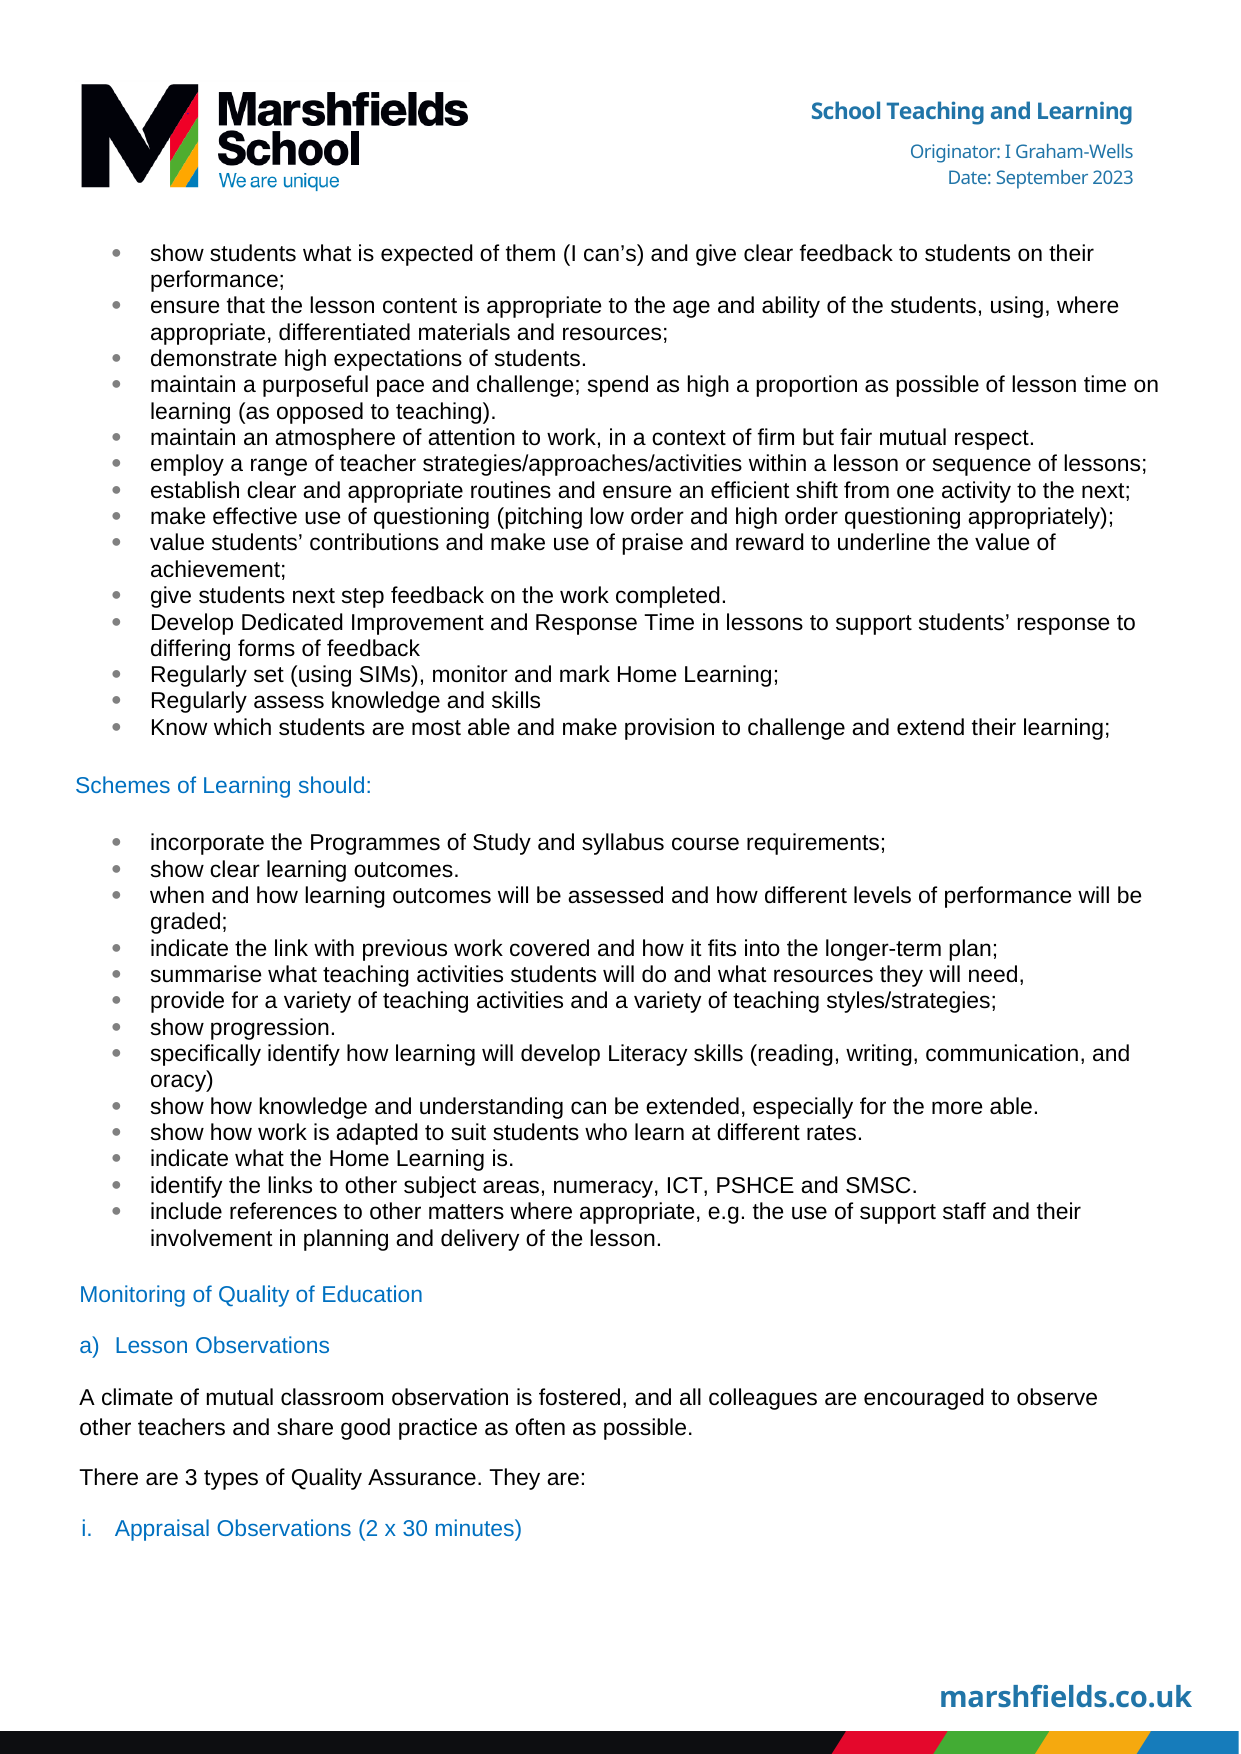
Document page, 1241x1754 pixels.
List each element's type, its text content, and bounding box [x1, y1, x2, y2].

list summarise what teaching activities students will do and what resources they will need, [112, 961, 1167, 987]
text Monitoring of Quality of Education [79, 1281, 1167, 1307]
list make effective use of questioning (pitching low order and high order questioning appropriately); [112, 503, 1167, 529]
text Schemes of Learning should: [75, 772, 1167, 798]
list Regularly assess knowledge and skills [112, 687, 1167, 714]
list identify the links to other subject areas, numeracy, ICT, PSHCE and SMSC. [112, 1172, 1167, 1198]
list value students’ contributions and make use of praise and reward to underline the value of achievement; [112, 529, 1167, 582]
list give students next step feedback on the work completed. [112, 582, 1167, 608]
list employ a range of teacher strategies/approaches/activities within a lesson or sequence of lessons; [112, 450, 1167, 477]
text i. Appraisal Observations (2 x 30 minutes) [81, 1516, 1167, 1542]
list maintain a purposeful pace and challenge; spend as high a proportion as possible of lesson time on learning (as opposed to teaching). [112, 371, 1167, 424]
list show progression. [112, 1014, 1167, 1040]
list specifically identify how learning will develop Literacy skills (reading, writing, communication, and oracy) [112, 1040, 1167, 1093]
text There are 3 types of Quality Assurance. They are: [79, 1465, 1167, 1491]
list demonstrate high expectations of students. [112, 345, 1167, 371]
list maintain an atmosphere of attention to work, in a context of firm but fair mutual respect. [112, 424, 1167, 450]
list establish clear and appropriate routines and ensure an efficient shift from one activity to the next; [112, 477, 1167, 503]
text A climate of mutual classroom observation is fostered, and all colleagues are encouraged to observe other teachers and share good practice as often as possible. [79, 1384, 1151, 1440]
picture [0, 1731, 1239, 1754]
list indicate what the Home Learning is. [112, 1145, 1167, 1172]
text a) Lesson Observations [79, 1332, 1167, 1358]
list when and how learning outcomes will be assessed and how different levels of performance will be graded; [112, 882, 1167, 934]
list incorporate the Programmes of Study and syllabus course requirements; [112, 829, 1167, 856]
list show how knowledge and understanding can be extended, especially for the more able. [112, 1093, 1167, 1119]
list Regularly set (using SIMs), monitor and mark Home Learning; [112, 661, 1167, 687]
list show how work is adapted to suit students who learn at different rates. [112, 1119, 1167, 1145]
list include references to other matters where appropriate, e.g. the use of support staff and their involvement in planning and delivery of the lesson. [112, 1198, 1167, 1251]
list Know which students are most able and make provision to challenge and extend their learning; [112, 714, 1167, 740]
list show students what is expected of them (I can’s) and give clear feedback to students on their performance; [112, 239, 1167, 292]
picture [75, 80, 471, 198]
list Develop Dedicated Improvement and Response Time in lessons to support students’ response to differing forms of feedback [112, 608, 1167, 661]
list show clear learning outcomes. [112, 856, 1167, 882]
list indicate the link with previous work covered and how it fits into the longer-term plan; [112, 934, 1167, 961]
list ensure that the lesson content is appropriate to the age and ability of the students, using, where appropriate, differentiated materials and resources; [112, 292, 1167, 345]
list provide for a variety of teaching activities and a variety of teaching styles/strategies; [112, 987, 1167, 1014]
